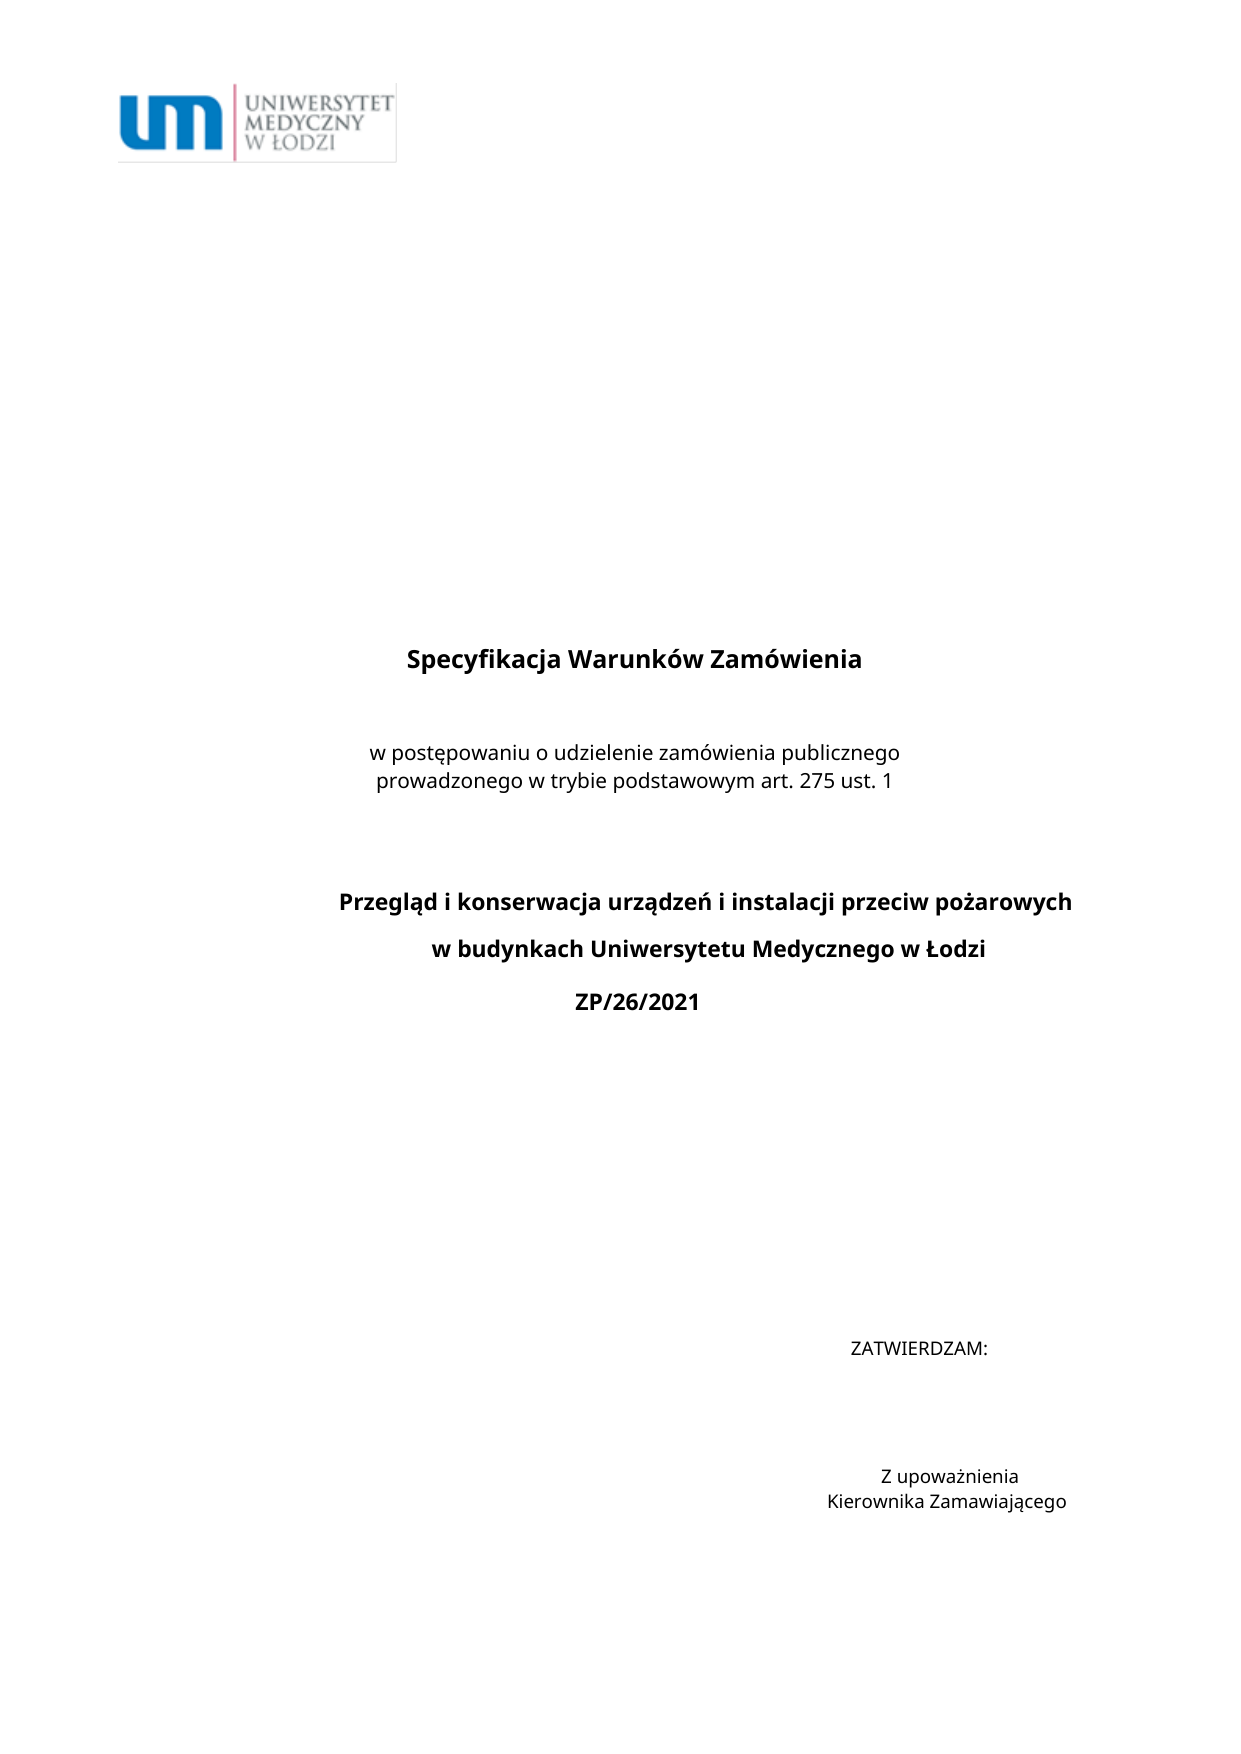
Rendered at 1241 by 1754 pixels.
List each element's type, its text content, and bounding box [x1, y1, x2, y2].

text prowadzonego w trybie podstawowym art. 275 ust. 1 [118, 766, 1152, 795]
text Z upoważnienia [281, 1463, 1152, 1489]
text ZP/26/2021 [118, 986, 1152, 1063]
text ZATWIERDZAM: [118, 1336, 1152, 1361]
text Kierownika Zamawiającego [266, 1489, 1152, 1514]
text Specyfikacja Warunków Zamówienia [118, 641, 1152, 675]
text Przegląd i konserwacja urządzeń i instalacji przeciw pożarowych w budynkach Uniwersytetu Medycznego w Łodzi [266, 886, 1152, 964]
text w postępowaniu o udzielenie zamówienia publicznego [118, 738, 1152, 766]
picture [118, 83, 398, 164]
